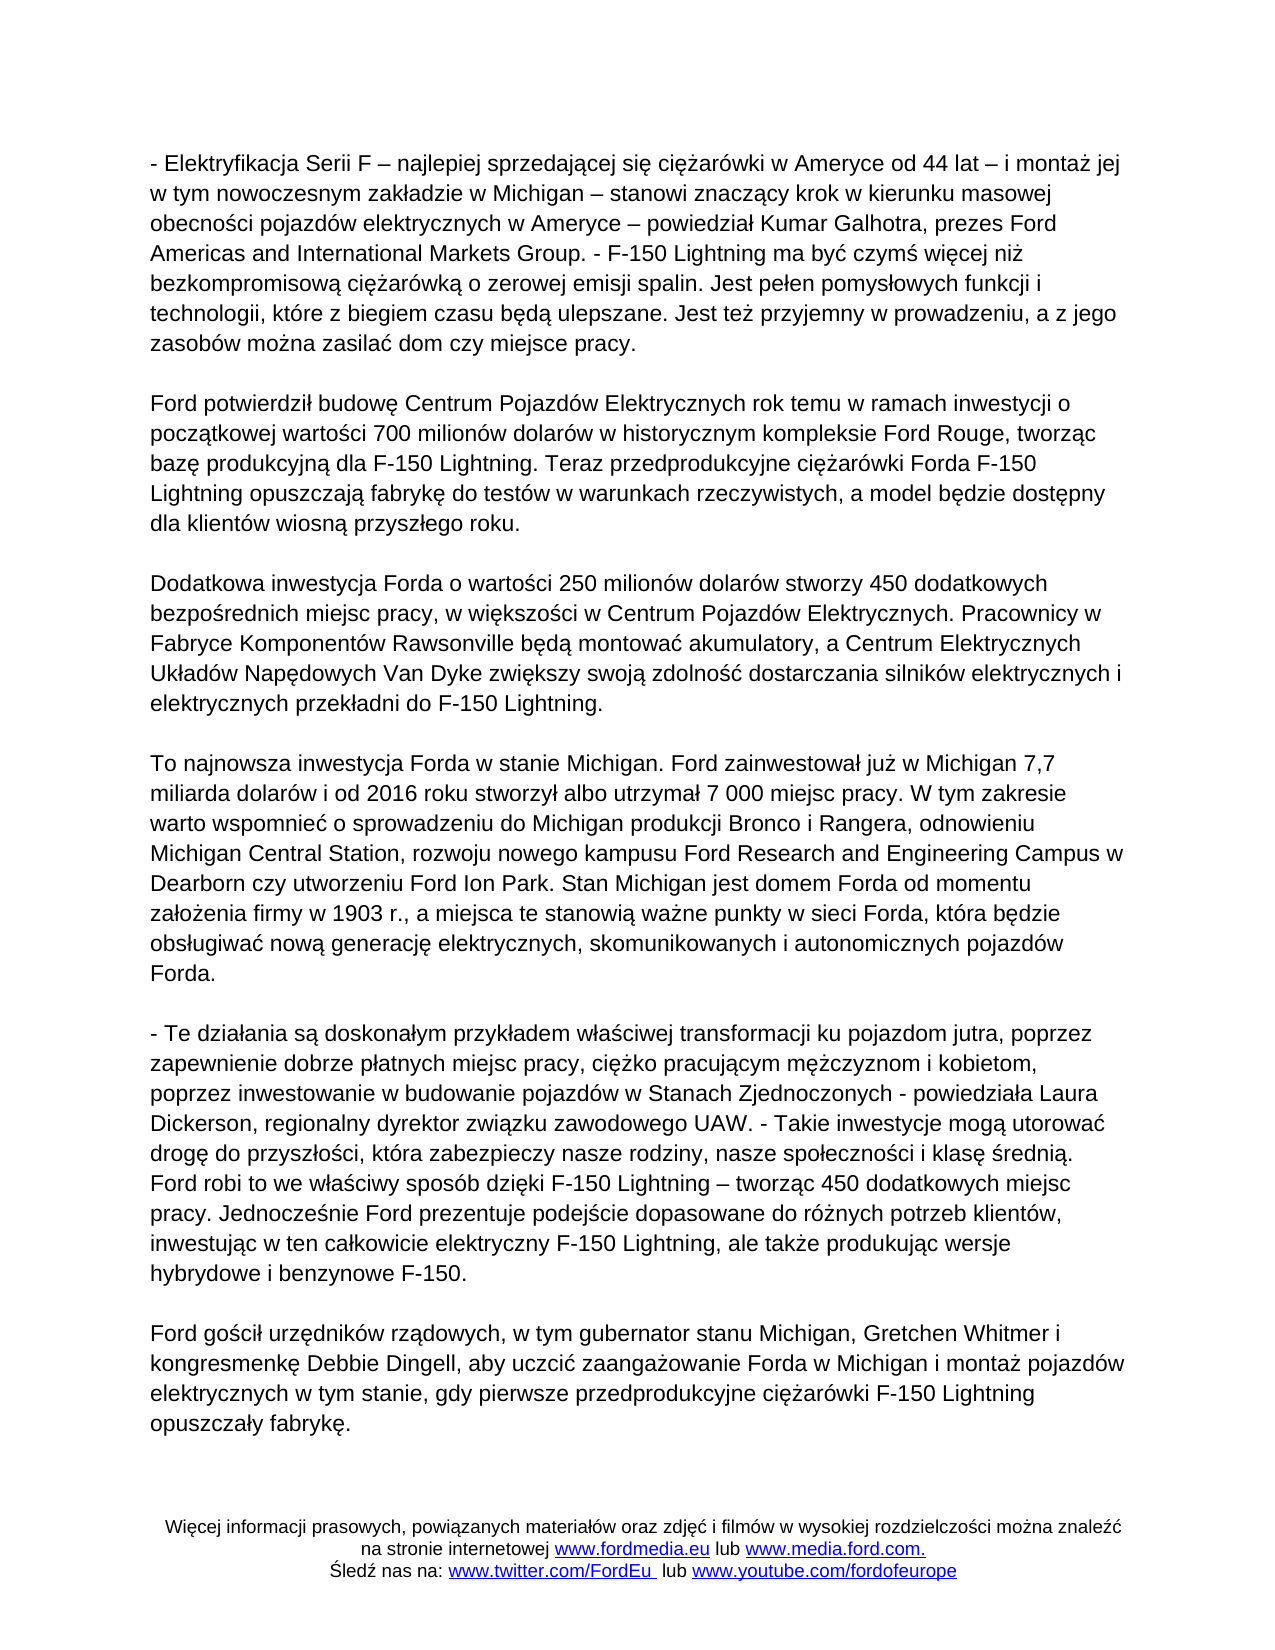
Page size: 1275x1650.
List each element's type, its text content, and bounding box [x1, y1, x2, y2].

text Dodatkowa inwestycja Forda o wartości 250 milionów dolarów stworzy 450 dodatkowych bezpośrednich miejsc pracy, w większości w Centrum Pojazdów Elektrycznych. Pracownicy w Fabryce Komponentów Rawsonville będą montować akumulatory, a Centrum Elektrycznych Układów Napędowych Van Dyke zwiększy swoją zdolność dostarczania silników elektrycznych i elektrycznych przekładni do F-150 Lightning. [150, 570, 1125, 716]
text Ford gościł urzędników rządowych, w tym gubernator stanu Michigan, Gretchen Whitmer i kongresmenkę Debbie Dingell, aby uczcić zaangażowanie Forda w Michigan i montaż pojazdów elektrycznych w tym stanie, gdy pierwsze przedprodukcyjne ciężarówki F-150 Lightning opuszczały fabrykę. [150, 1320, 1125, 1436]
text - Te działania są doskonałym przykładem właściwej transformacji ku pojazdom jutra, poprzez zapewnienie dobrze płatnych miejsc pracy, ciężko pracującym mężczyznom i kobietom, poprzez inwestowanie w budowanie pojazdów w Stanach Zjednoczonych - powiedziała Laura Dickerson, regionalny dyrektor związku zawodowego UAW. - Takie inwestycje mogą utorować drogę do przyszłości, która zabezpieczy nasze rodziny, nasze społeczności i klasę średnią. Ford robi to we właściwy sposób dzięki F-150 Lightning – tworząc 450 dodatkowych miejsc pracy. Jednocześnie Ford prezentuje podejście dopasowane do różnych potrzeb klientów, inwestując w ten całkowicie elektryczny F-150 Lightning, ale także produkując wersje hybrydowe i benzynowe F-150. [150, 1020, 1125, 1286]
text To najnowsza inwestycja Forda w stanie Michigan. Ford zainwestował już w Michigan 7,7 miliarda dolarów i od 2016 roku stworzył albo utrzymał 7 000 miejsc pracy. W tym zakresie warto wspomnieć o sprowadzeniu do Michigan produkcji Bronco i Rangera, odnowieniu Michigan Central Station, rozwoju nowego kampusu Ford Research and Engineering Campus w Dearborn czy utworzeniu Ford Ion Park. Stan Michigan jest domem Forda od momentu założenia firmy w 1903 r., a miejsca te stanowią ważne punkty w sieci Forda, która będzie obsługiwać nową generację elektrycznych, skomunikowanych i autonomicznych pojazdów Forda. [150, 750, 1125, 986]
text - Elektryfikacja Serii F – najlepiej sprzedającej się ciężarówki w Ameryce od 44 lat – i montaż jej w tym nowoczesnym zakładzie w Michigan – stanowi znaczący krok w kierunku masowej obecności pojazdów elektrycznych w Ameryce – powiedział Kumar Galhotra, prezes Ford Americas and International Markets Group. - F-150 Lightning ma być czymś więcej niż bezkompromisową ciężarówką o zerowej emisji spalin. Jest pełen pomysłowych funkcji i technologii, które z biegiem czasu będą ulepszane. Jest też przyjemny w prowadzeniu, a z jego zasobów można zasilać dom czy miejsce pracy. [150, 150, 1125, 356]
text Ford potwierdził budowę Centrum Pojazdów Elektrycznych rok temu w ramach inwestycji o początkowej wartości 700 milionów dolarów w historycznym kompleksie Ford Rouge, tworząc bazę produkcyjną dla F-150 Lightning. Teraz przedprodukcyjne ciężarówki Forda F-150 Lightning opuszczają fabrykę do testów w warunkach rzeczywistych, a model będzie dostępny dla klientów wiosną przyszłego roku. [150, 390, 1125, 536]
